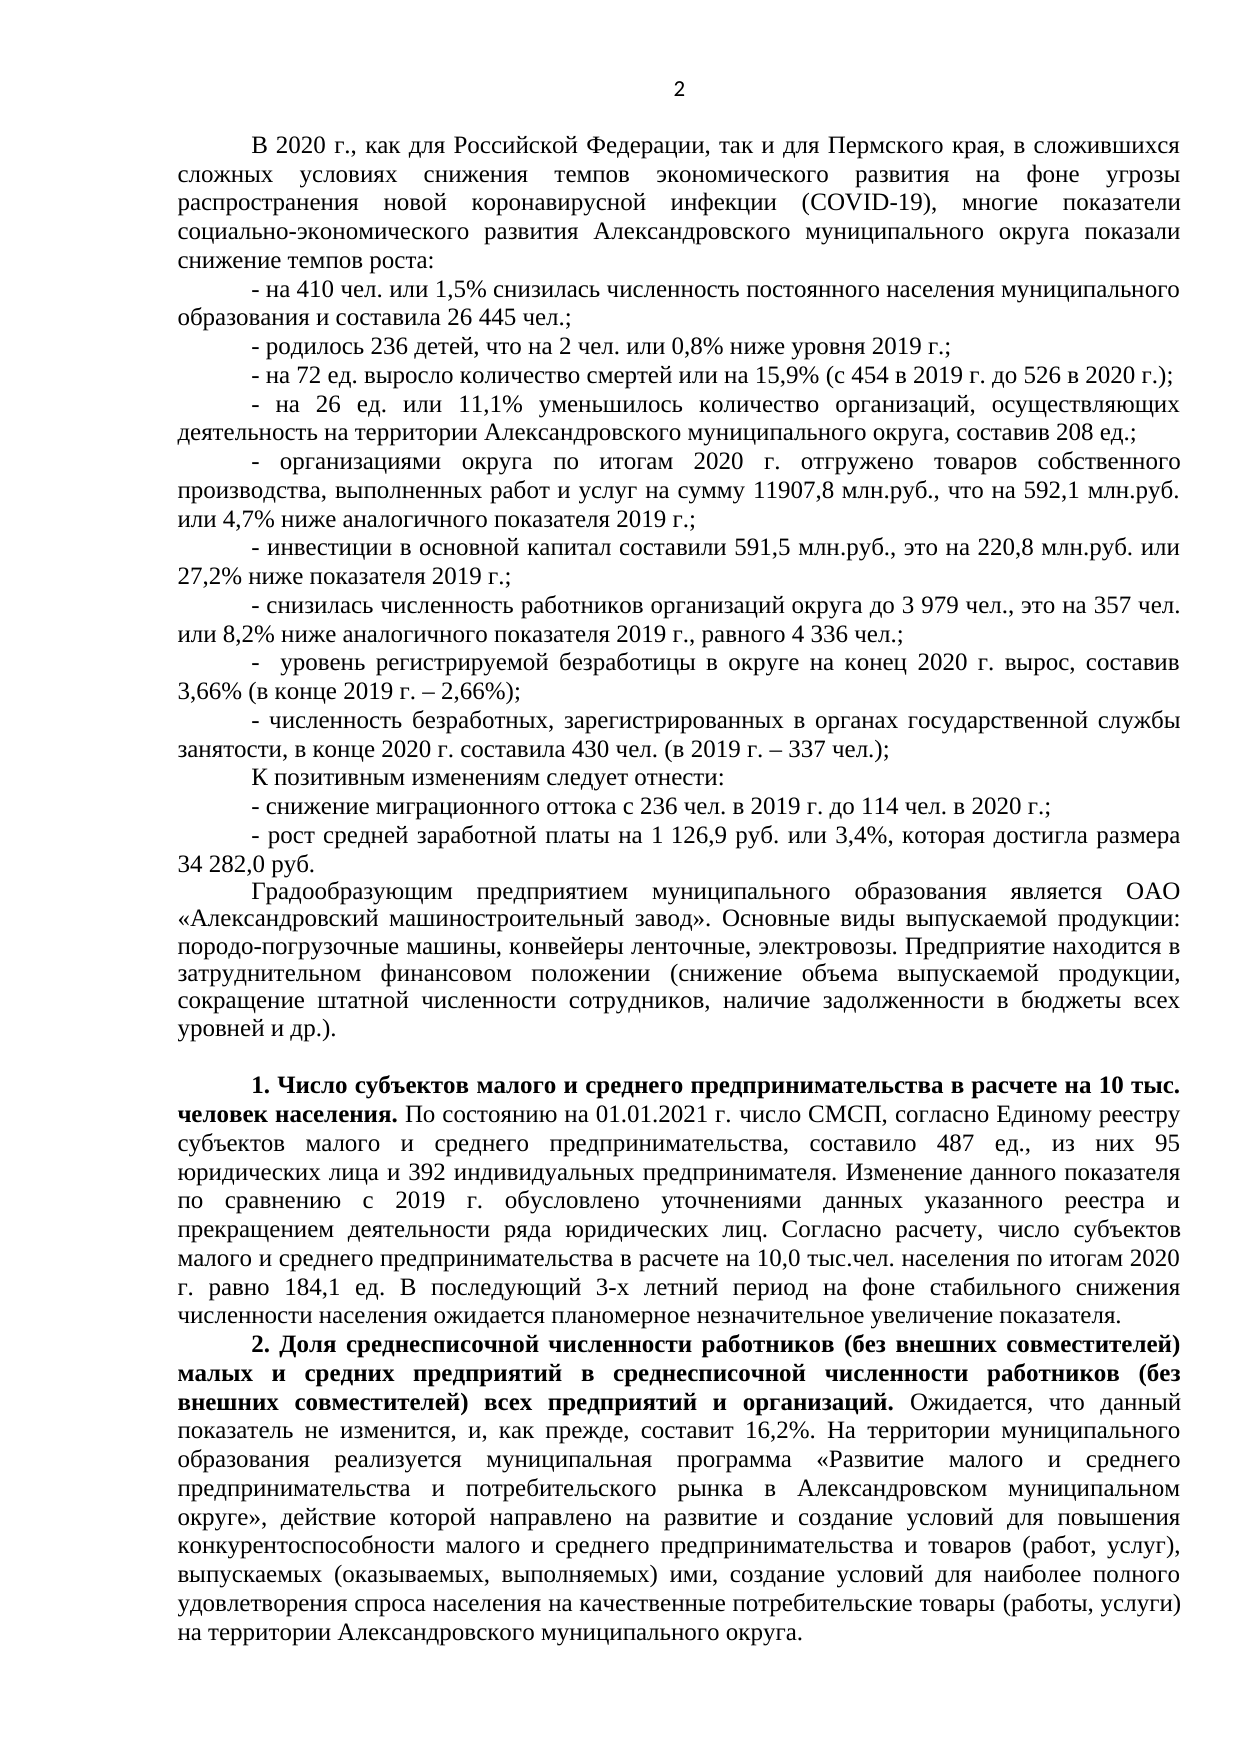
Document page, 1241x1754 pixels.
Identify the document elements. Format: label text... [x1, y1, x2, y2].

text 2. Доля среднесписочной численности работников (без внешних совместителей) малых и средних предприятий в среднесписочной численности работников (без внешних совместителей) всех предприятий и организаций. Ожидается, что данный показатель не изменится, и, как прежде, составит 16,2%. На территории муниципального образования реализуется муниципальная программа «Развитие малого и среднего предпринимательства и потребительского рынка в Александровском муниципальном округе», действие которой направлено на развитие и создание условий для повышения конкурентоспособности малого и среднего предпринимательства и товаров (работ, услуг), выпускаемых (оказываемых, выполняемых) ими, создание условий для наиболее полного удовлетворения спроса населения на качественные потребительские товары (работы, услуги) на территории Александровского муниципального округа. [177, 1329, 1181, 1645]
text - снизилась численность работников организаций округа до 3 979 чел., это на 357 чел. или 8,2% ниже аналогичного показателя 2019 г., равного 4 336 чел.; [177, 590, 1181, 647]
text - на 72 ед. выросло количество смертей или на 15,9% (с 454 в 2019 г. до 526 в 2020 г.); [177, 360, 1181, 389]
text 1. Число субъектов малого и среднего предпринимательства в расчете на 10 тыс. человек населения. По состоянию на 01.01.2021 г. число СМСП, согласно Единому реестру субъектов малого и среднего предпринимательства, составило 487 ед., из них 95 юридических лица и 392 индивидуальных предпринимателя. Изменение данного показателя по сравнению с 2019 г. обусловлено уточнениями данных указанного реестра и прекращением деятельности ряда юридических лиц. Согласно расчету, число субъектов малого и среднего предпринимательства в расчете на 10,0 тыс.чел. населения по итогам 2020 г. равно 184,1 ед. В последующий 3-х летний период на фоне стабильного снижения численности населения ожидается планомерное незначительное увеличение показателя. [177, 1070, 1181, 1329]
text Градообразующим предприятием муниципального образования является ОАО «Александровский машиностроительный завод». Основные виды выпускаемой продукции: породо-погрузочные машины, конвейеры ленточные, электровозы. Предприятие находится в затруднительном финансовом положении (снижение объема выпускаемой продукции, сокращение штатной численности сотрудников, наличие задолженности в бюджеты всех уровней и др.). [177, 877, 1181, 1042]
text - на 26 ед. или 11,1% уменьшилось количество организаций, осуществляющих деятельность на территории Александровского муниципального округа, составив 208 ед.; [177, 389, 1181, 446]
text - рост средней заработной платы на 1 126,9 руб. или 3,4%, которая достигла размера 34 282,0 руб. [177, 820, 1181, 877]
text К позитивным изменениям следует отнести: [177, 762, 1181, 791]
text - численность безработных, зарегистрированных в органах государственной службы занятости, в конце 2020 г. составила 430 чел. (в 2019 г. – 337 чел.); [177, 705, 1181, 762]
text - на 410 чел. или 1,5% снизилась численность постоянного населения муниципального образования и составила 26 445 чел.; [177, 274, 1181, 331]
text - организациями округа по итогам 2020 г. отгружено товаров собственного производства, выполненных работ и услуг на сумму 11907,8 млн.руб., что на 592,1 млн.руб. или 4,7% ниже аналогичного показателя 2019 г.; [177, 446, 1181, 532]
text - уровень регистрируемой безработицы в округе на конец 2020 г. вырос, составив 3,66% (в конце 2019 г. – 2,66%); [177, 647, 1181, 705]
text - родилось 236 детей, что на 2 чел. или 0,8% ниже уровня 2019 г.; [177, 331, 1181, 360]
text - инвестиции в основной капитал составили 591,5 млн.руб., это на 220,8 млн.руб. или 27,2% ниже показателя 2019 г.; [177, 532, 1181, 590]
text - снижение миграционного оттока с 236 чел. в 2019 г. до 114 чел. в 2020 г.; [177, 791, 1181, 820]
text В 2020 г., как для Российской Федерации, так и для Пермского края, в сложившихся сложных условиях снижения темпов экономического развития на фоне угрозы распространения новой коронавирусной инфекции (COVID-19), многие показатели социально-экономического развития Александровского муниципального округа показали снижение темпов роста: [177, 130, 1181, 274]
